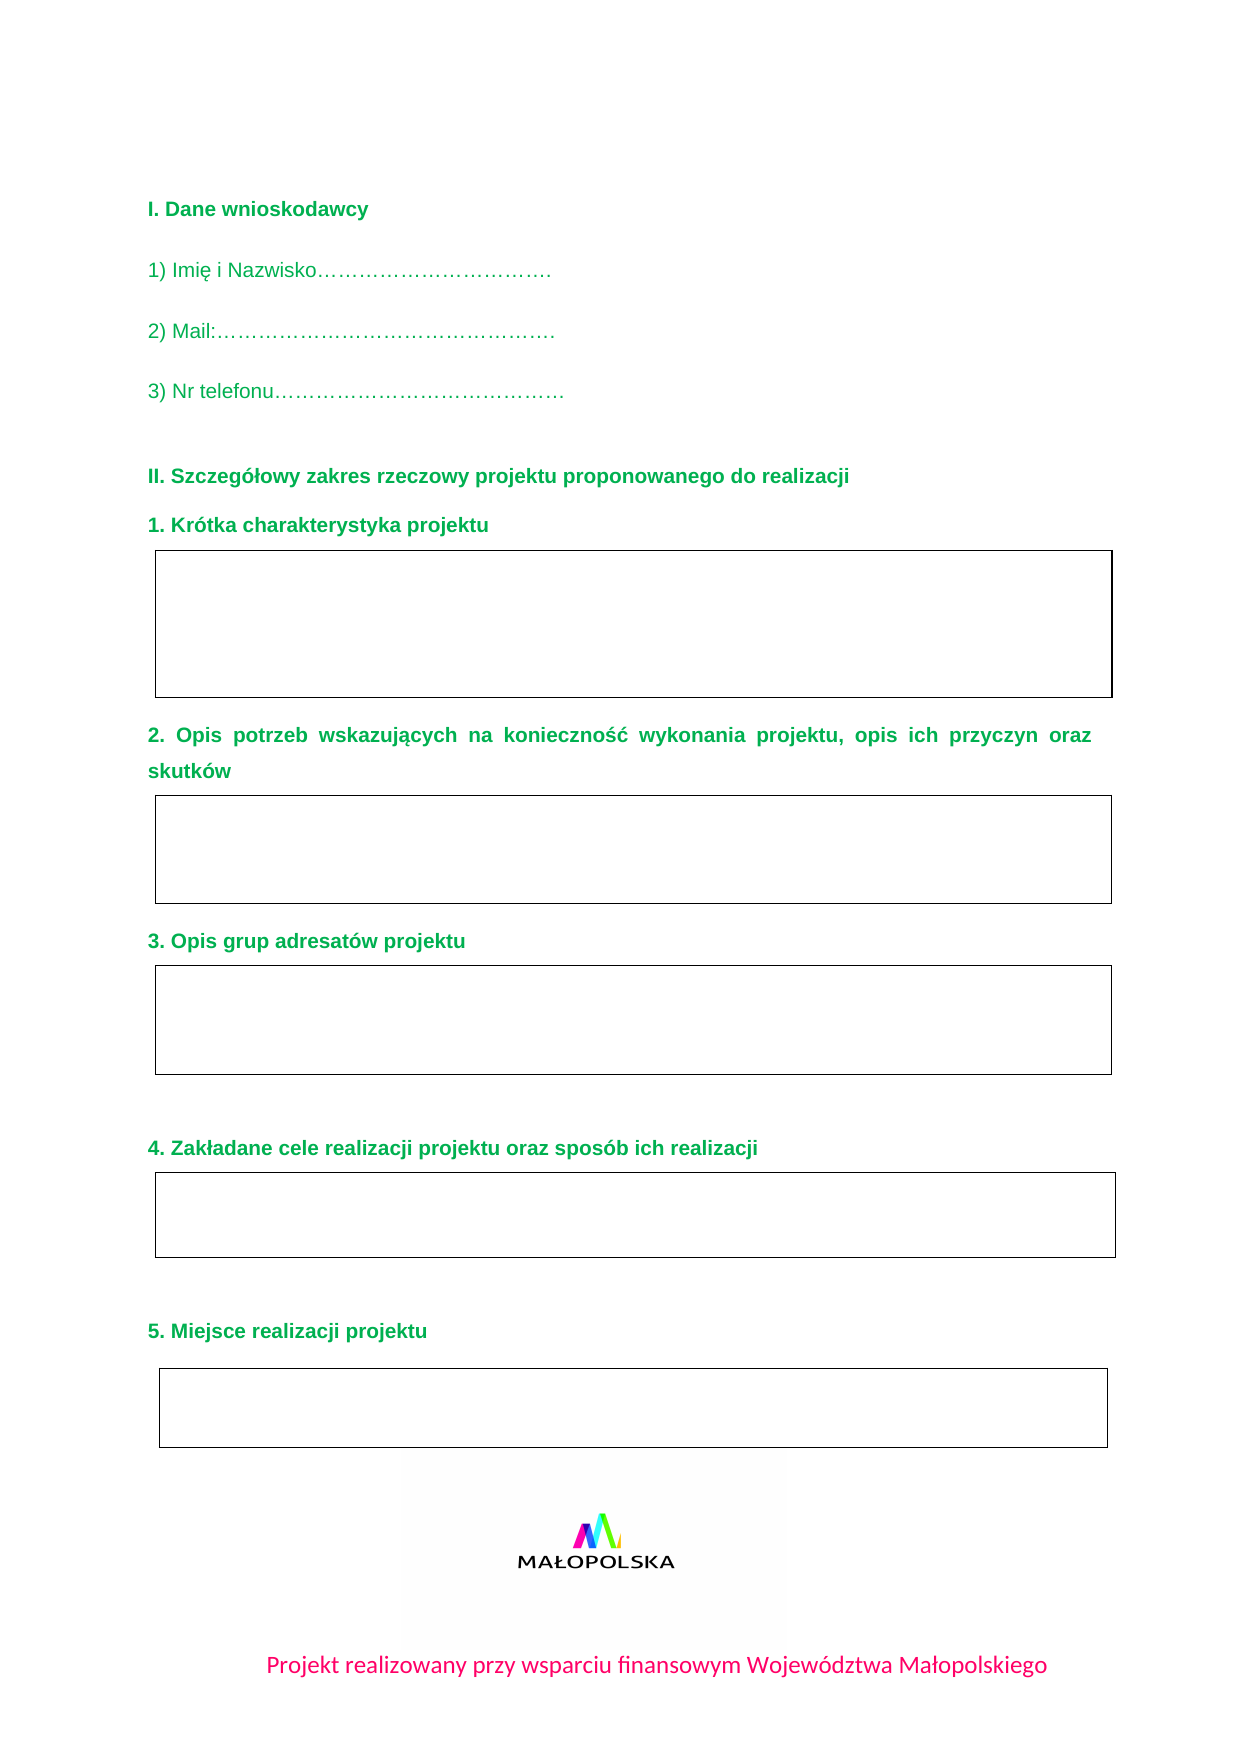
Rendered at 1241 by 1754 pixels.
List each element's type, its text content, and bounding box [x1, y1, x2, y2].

text 4. Zakładane cele realizacji projektu oraz sposób ich realizacji [148, 1136, 1093, 1160]
picture [401, 1448, 788, 1650]
text 3. Opis grup adresatów projektu [148, 929, 1093, 953]
table_header [156, 551, 1111, 697]
text I. Dane wnioskodawcy [148, 197, 1093, 221]
text II. Szczegółowy zakres rzeczowy projektu proponowanego do realizacji [148, 464, 1093, 488]
text 5. Miejsce realizacji projektu [148, 1319, 1093, 1343]
text 1. Krótka charakterystyka projektu [148, 513, 1093, 537]
table_header [156, 796, 1111, 903]
text 2. Opis potrzeb wskazujących na konieczność wykonania projektu, opis ich przyczyn oraz skutków [148, 723, 1093, 782]
table_header [156, 966, 1111, 1074]
table_header [160, 1369, 1107, 1447]
text 2) Mail:…………………………………………. [148, 318, 1093, 342]
text 1) Imię i Nazwisko……………………………. [148, 257, 1093, 281]
text 3) Nr telefonu…………………………………… [148, 379, 1093, 403]
table_header [156, 1173, 1115, 1257]
